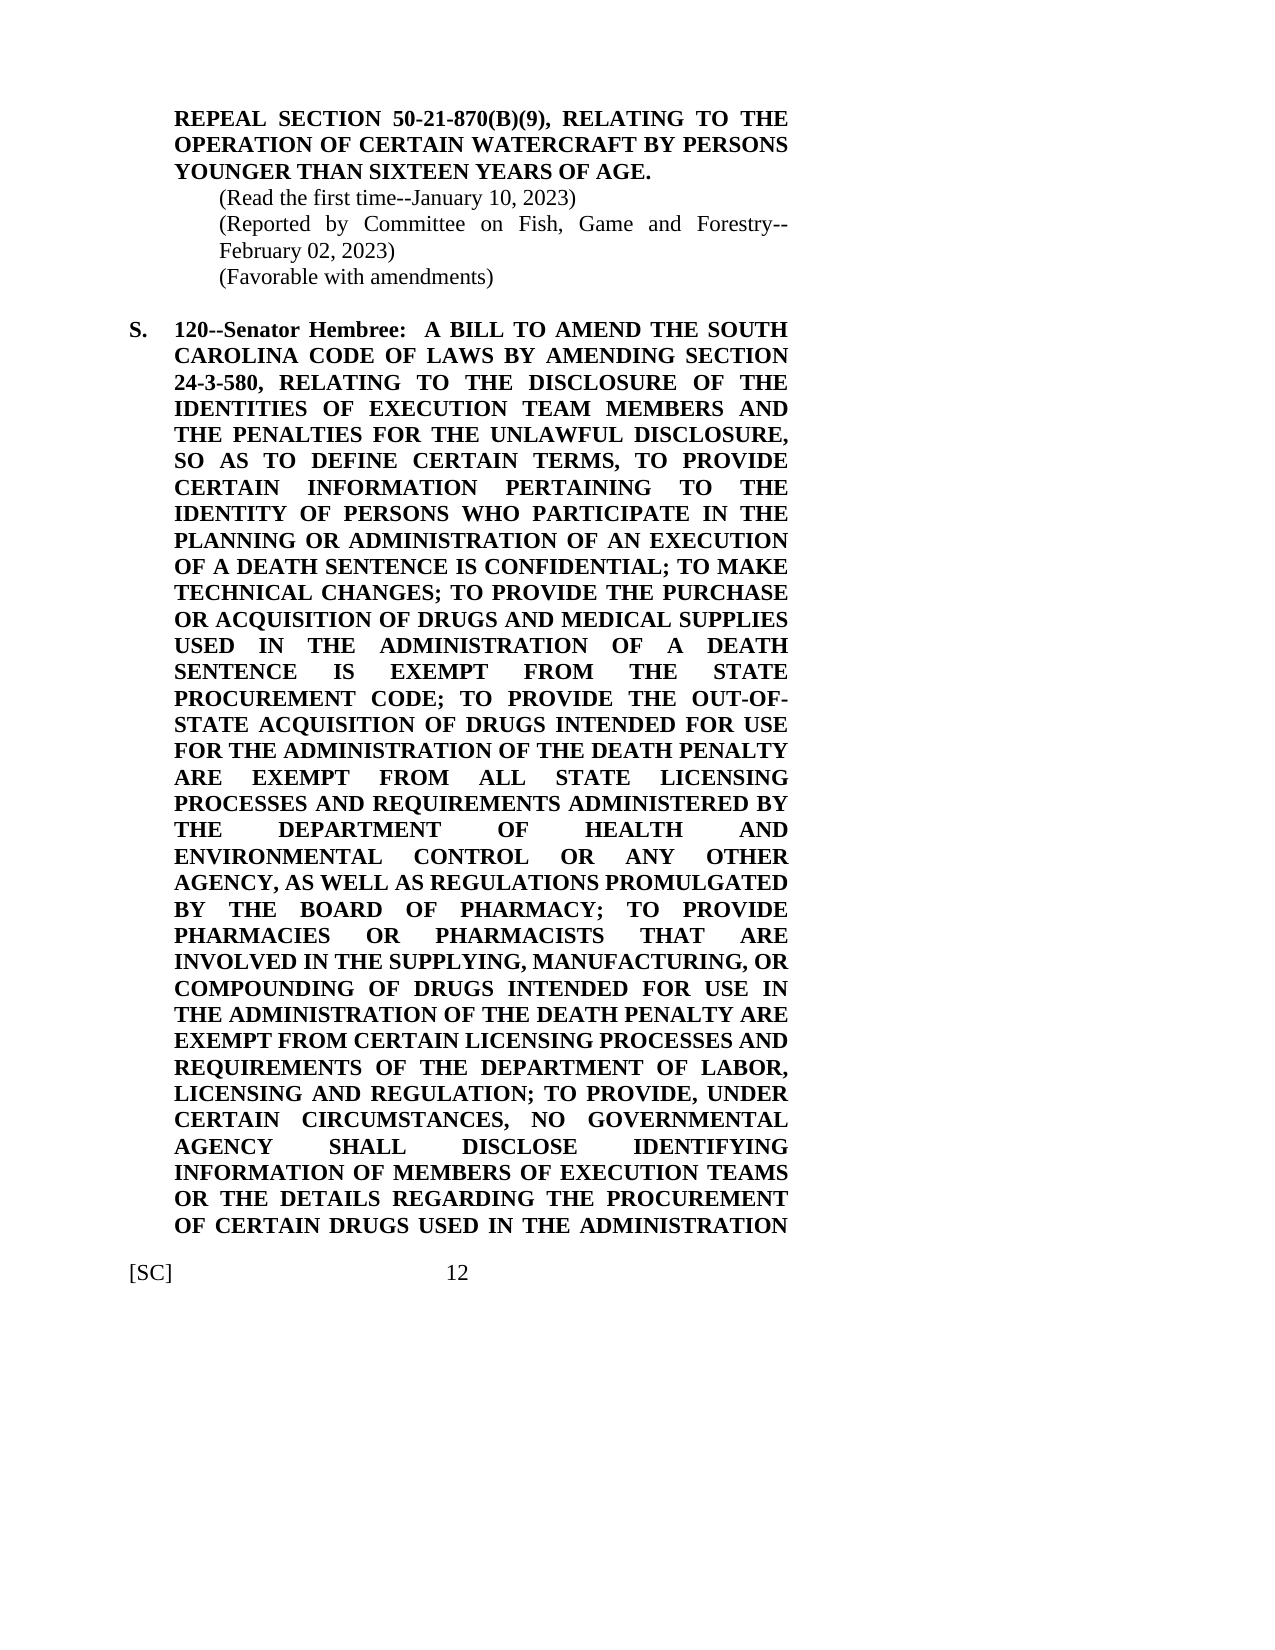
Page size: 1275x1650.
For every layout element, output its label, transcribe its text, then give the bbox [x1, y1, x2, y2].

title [129, 316, 789, 1238]
text (Read the first time--January 10, 2023) [219, 184, 789, 210]
text (Reported by Committee on Fish, Game and Forestry--February 02, 2023) [219, 210, 789, 263]
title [129, 105, 789, 184]
text (Favorable with amendments) [219, 263, 789, 289]
